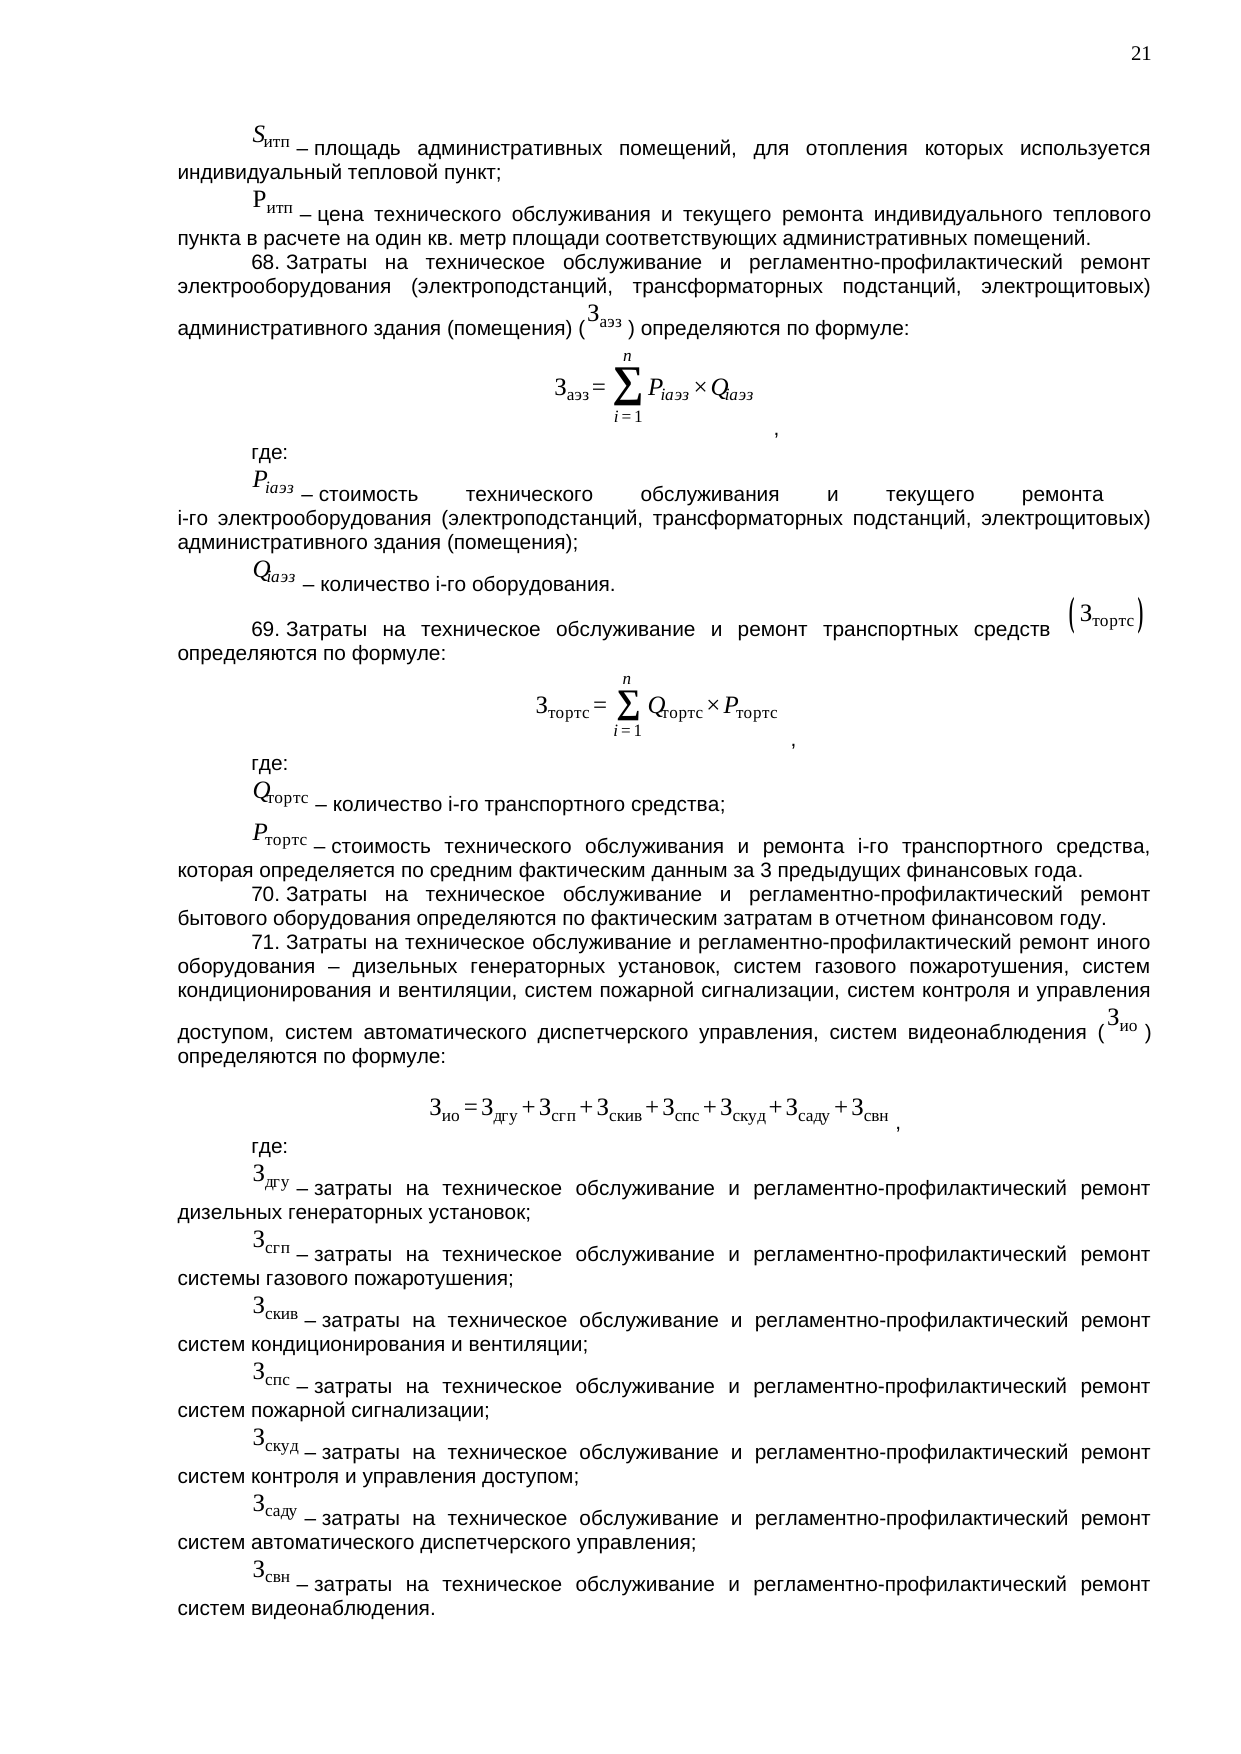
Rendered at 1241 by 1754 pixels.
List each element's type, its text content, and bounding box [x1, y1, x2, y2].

text 71. Затраты на техническое обслуживание и регламентно-профилактический ремонт иного оборудования – дизельных генераторных установок, систем газового пожаротушения, систем кондиционирования и вентиляции, систем пожарной сигнализации, систем контроля и управления доступом, систем автоматического диспетчерского управления, систем видеонаблюдения () определяются по формуле: [177, 930, 1152, 1068]
text , [177, 664, 1152, 750]
text – затраты на техническое обслуживание и регламентно-профилактический ремонт дизельных генераторных установок; [177, 1158, 1152, 1224]
text где: [177, 750, 1152, 774]
text – площадь административных помещений, для отопления которых используется индивидуальный тепловой пункт; [177, 118, 1152, 184]
text 69. Затраты на техническое обслуживание и ремонт транспортных средств определяются по формуле: [177, 596, 1152, 664]
text – количество i-го транспортного средства; [177, 774, 1152, 816]
text 68. Затраты на техническое обслуживание и регламентно-профилактический ремонт электрооборудования (электроподстанций, трансформаторных подстанций, электрощитовых) административного здания (помещения) () определяются по формуле: [177, 250, 1152, 340]
text , [177, 340, 1152, 440]
text , [177, 1092, 1152, 1134]
text – затраты на техническое обслуживание и регламентно-профилактический ремонт систем контроля и управления доступом; [177, 1422, 1152, 1487]
text – затраты на техническое обслуживание и регламентно-профилактический ремонт систем автоматического диспетчерского управления; [177, 1487, 1152, 1553]
text – затраты на техническое обслуживание и регламентно-профилактический ремонт систем пожарной сигнализации; [177, 1356, 1152, 1422]
text – количество i-го оборудования. [177, 553, 1152, 596]
text 70. Затраты на техническое обслуживание и регламентно-профилактический ремонт бытового оборудования определяются по фактическим затратам в отчетном финансовом году. [177, 882, 1152, 930]
text – стоимость технического обслуживания и ремонта i-го транспортного средства, которая определяется по средним фактическим данным за 3 предыдущих финансовых года. [177, 816, 1152, 882]
text – затраты на техническое обслуживание и регламентно-профилактический ремонт систем кондиционирования и вентиляции; [177, 1290, 1152, 1356]
text где: [177, 440, 1152, 464]
text – затраты на техническое обслуживание и регламентно-профилактический ремонт систем видеонаблюдения. [177, 1553, 1152, 1619]
text где: [177, 1134, 1152, 1158]
text – затраты на техническое обслуживание и регламентно-профилактический ремонт системы газового пожаротушения; [177, 1224, 1152, 1290]
text – стоимость технического обслуживания и текущего ремонта i-го электрооборудования (электроподстанций, трансформаторных подстанций, электрощитовых) административного здания (помещения); [177, 464, 1152, 553]
text – цена технического обслуживания и текущего ремонта индивидуального теплового пункта в расчете на один кв. метр площади соответствующих административных помещений. [177, 184, 1152, 250]
